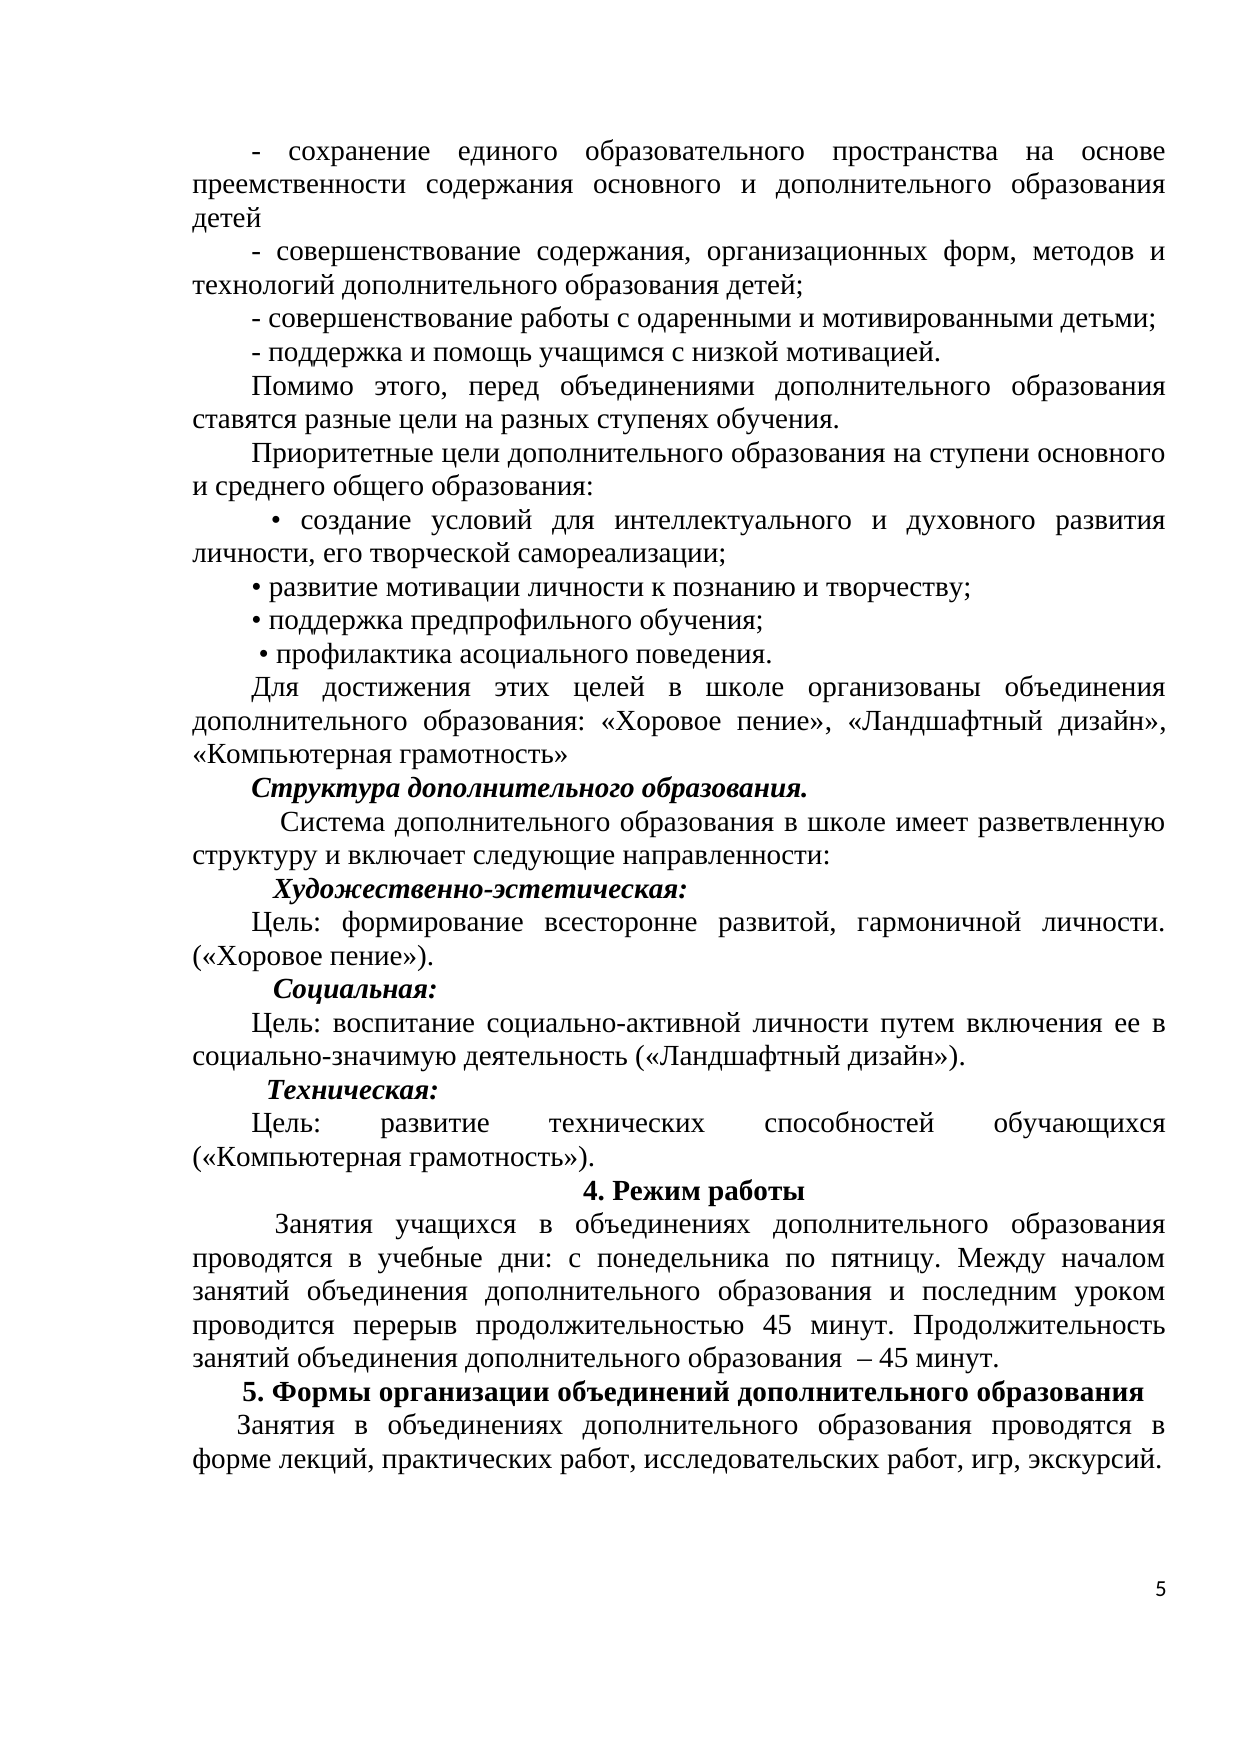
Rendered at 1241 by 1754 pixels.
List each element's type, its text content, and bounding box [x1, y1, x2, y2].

text - сохранение единого образовательного пространства на основе преемственности содержания основного и дополнительного образования детей [192, 133, 1166, 233]
text Для достижения этих целей в школе организованы объединения дополнительного образования: «Хоровое пение», «Ландшафтный дизайн», «Компьютерная грамотность» [192, 669, 1166, 770]
text - поддержка и помощь учащимся с низкой мотивацией. [192, 334, 1166, 368]
text Помимо этого, перед объединениями дополнительного образования ставятся разные цели на разных ступенях обучения. [192, 368, 1166, 435]
text Структура дополнительного образования. [192, 770, 1166, 804]
text Цель: развитие технических способностей обучающихся («Компьютерная грамотность»). [192, 1106, 1166, 1173]
text Приоритетные цели дополнительного образования на ступени основного и среднего общего образования: [192, 435, 1166, 502]
text Художественно-эстетическая: [192, 871, 1166, 904]
text • профилактика асоциального поведения. [192, 636, 1166, 669]
text - совершенствование работы с одаренными и мотивированными детьми; [192, 301, 1166, 334]
text Система дополнительного образования в школе имеет разветвленную структуру и включает следующие направленности: [192, 804, 1166, 871]
text Техническая: [192, 1072, 1166, 1106]
text • создание условий для интеллектуального и духовного развития личности, его творческой самореализации; [192, 502, 1166, 569]
text Цель: воспитание социально-активной личности путем включения ее в социально-значимую деятельность («Ландшафтный дизайн»). [192, 1005, 1166, 1072]
text Социальная: [192, 971, 1166, 1005]
text Занятия в объединениях дополнительного образования проводятся в форме лекций, практических работ, исследовательских работ, игр, экскурсий. [192, 1407, 1166, 1474]
text 4. Режим работы [192, 1173, 1166, 1206]
text 5. Формы организации объединений дополнительного образования [192, 1374, 1166, 1407]
text • поддержка предпрофильного обучения; [192, 602, 1166, 636]
text • развитие мотивации личности к познанию и творчеству; [192, 569, 1166, 602]
text Цель: формирование всесторонне развитой, гармоничной личности. («Хоровое пение»). [192, 904, 1166, 971]
text Занятия учащихся в объединениях дополнительного образования проводятся в учебные дни: с понедельника по пятницу. Между началом занятий объединения дополнительного образования и последним уроком проводится перерыв продолжительностью 45 минут. Продолжительность занятий объединения дополнительного образования – 45 минут. [192, 1206, 1166, 1374]
text - совершенствование содержания, организационных форм, методов и технологий дополнительного образования детей; [192, 233, 1166, 301]
